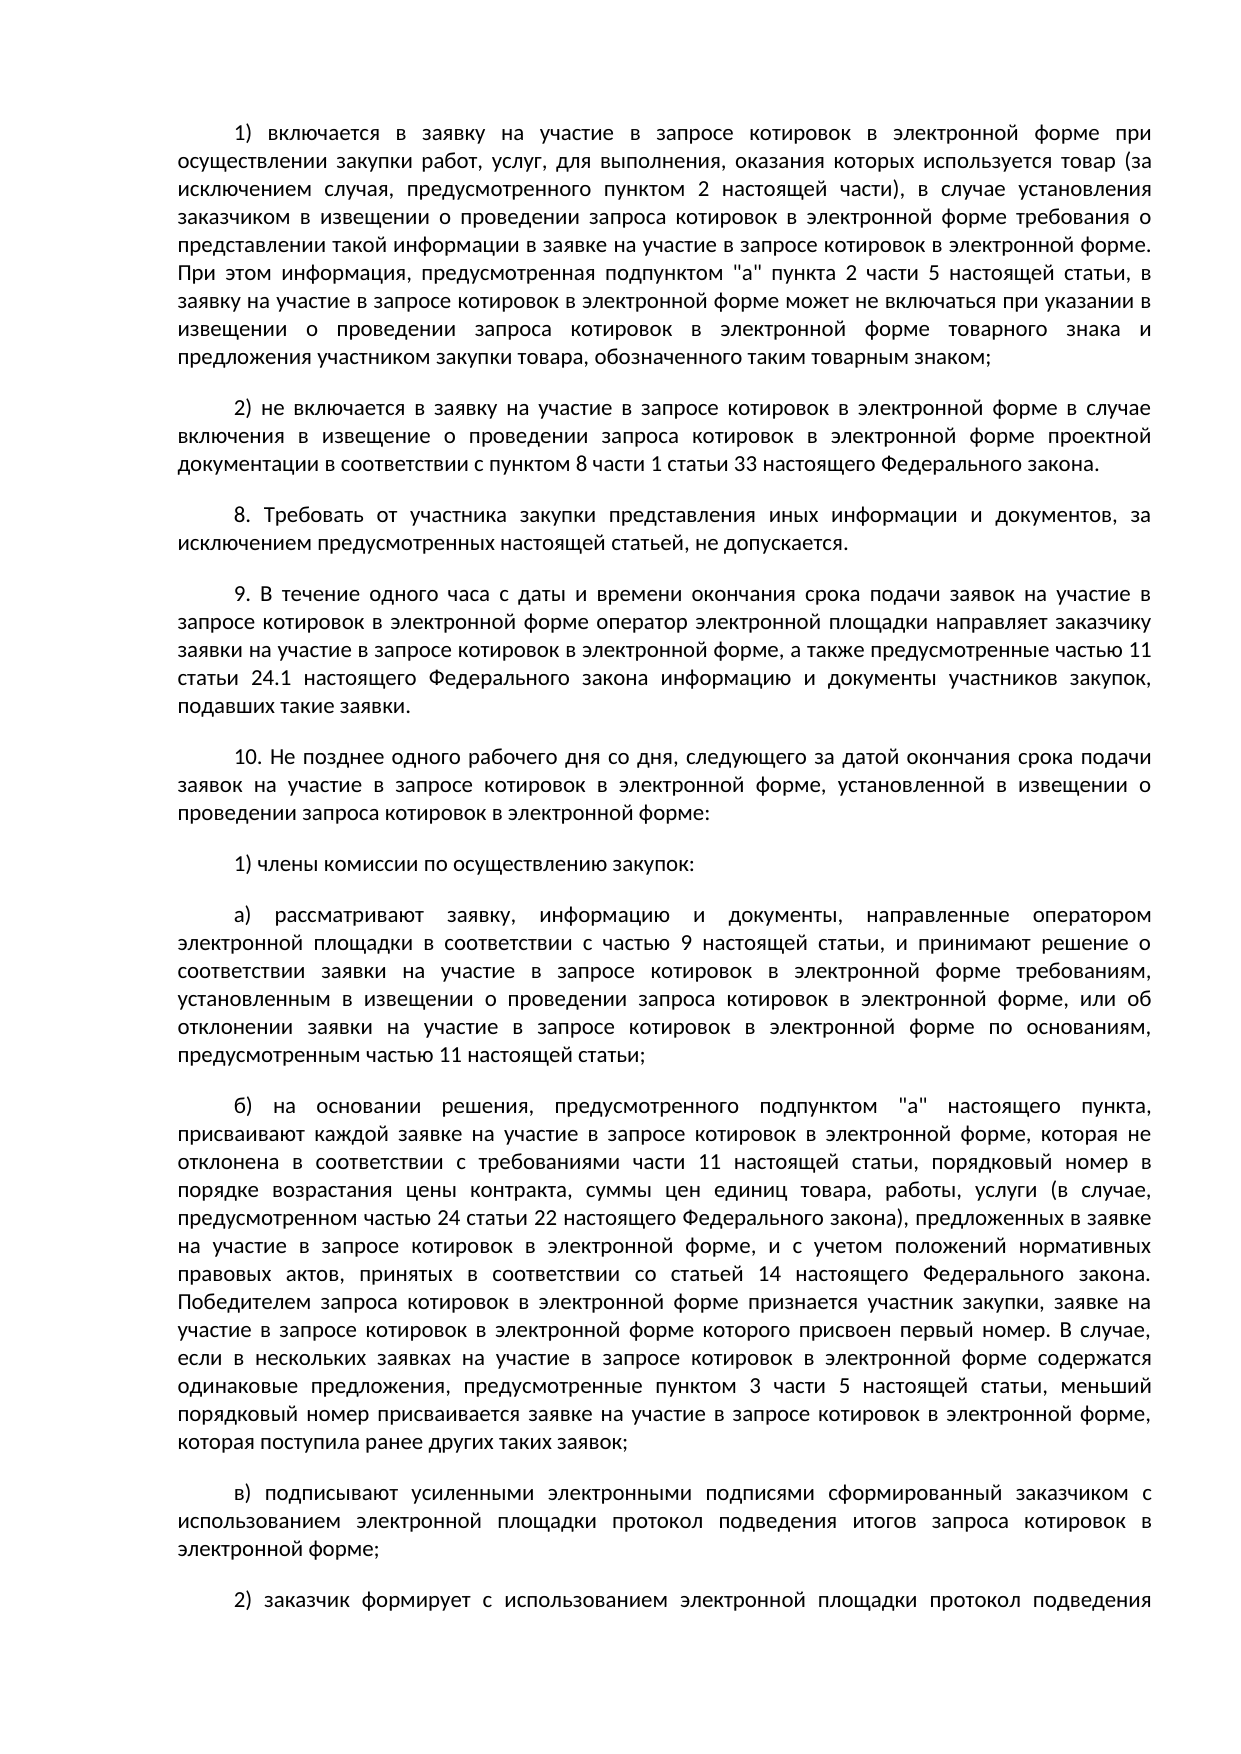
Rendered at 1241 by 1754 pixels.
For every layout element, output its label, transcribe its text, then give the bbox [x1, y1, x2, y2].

text 1) включается в заявку на участие в запросе котировок в электронной форме при осуществлении закупки работ, услуг, для выполнения, оказания которых используется товар (за исключением случая, предусмотренного пунктом 2 настоящей части), в случае установления заказчиком в извещении о проведении запроса котировок в электронной форме требования о представлении такой информации в заявке на участие в запросе котировок в электронной форме. При этом информация, предусмотренная подпунктом "а" пункта 2 части 5 настоящей статьи, в заявку на участие в запросе котировок в электронной форме может не включаться при указании в извещении о проведении запроса котировок в электронной форме товарного знака и предложения участником закупки товара, обозначенного таким товарным знаком; [177, 118, 1152, 370]
text 1) члены комиссии по осуществлению закупок: [177, 849, 1152, 877]
text 9. В течение одного часа с даты и времени окончания срока подачи заявок на участие в запросе котировок в электронной форме оператор электронной площадки направляет заказчику заявки на участие в запросе котировок в электронной форме, а также предусмотренные частью 11 статьи 24.1 настоящего Федерального закона информацию и документы участников закупок, подавших такие заявки. [177, 579, 1152, 719]
text 2) не включается в заявку на участие в запросе котировок в электронной форме в случае включения в извещение о проведении запроса котировок в электронной форме проектной документации в соответствии с пунктом 8 части 1 статьи 33 настоящего Федерального закона. [177, 393, 1152, 477]
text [177, 1585, 1152, 1613]
text 8. Требовать от участника закупки представления иных информации и документов, за исключением предусмотренных настоящей статьей, не допускается. [177, 500, 1152, 556]
text а) рассматривают заявку, информацию и документы, направленные оператором электронной площадки в соответствии с частью 9 настоящей статьи, и принимают решение о соответствии заявки на участие в запросе котировок в электронной форме требованиям, установленным в извещении о проведении запроса котировок в электронной форме, или об отклонении заявки на участие в запросе котировок в электронной форме по основаниям, предусмотренным частью 11 настоящей статьи; [177, 900, 1152, 1068]
text в) подписывают усиленными электронными подписями сформированный заказчиком с использованием электронной площадки протокол подведения итогов запроса котировок в электронной форме; [177, 1478, 1152, 1562]
text б) на основании решения, предусмотренного подпунктом "а" настоящего пункта, присваивают каждой заявке на участие в запросе котировок в электронной форме, которая не отклонена в соответствии с требованиями части 11 настоящей статьи, порядковый номер в порядке возрастания цены контракта, суммы цен единиц товара, работы, услуги (в случае, предусмотренном частью 24 статьи 22 настоящего Федерального закона), предложенных в заявке на участие в запросе котировок в электронной форме, и с учетом положений нормативных правовых актов, принятых в соответствии со статьей 14 настоящего Федерального закона. Победителем запроса котировок в электронной форме признается участник закупки, заявке на участие в запросе котировок в электронной форме которого присвоен первый номер. В случае, если в нескольких заявках на участие в запросе котировок в электронной форме содержатся одинаковые предложения, предусмотренные пунктом 3 части 5 настоящей статьи, меньший порядковый номер присваивается заявке на участие в запросе котировок в электронной форме, которая поступила ранее других таких заявок; [177, 1091, 1152, 1455]
text 10. Не позднее одного рабочего дня со дня, следующего за датой окончания срока подачи заявок на участие в запросе котировок в электронной форме, установленной в извещении о проведении запроса котировок в электронной форме: [177, 742, 1152, 826]
